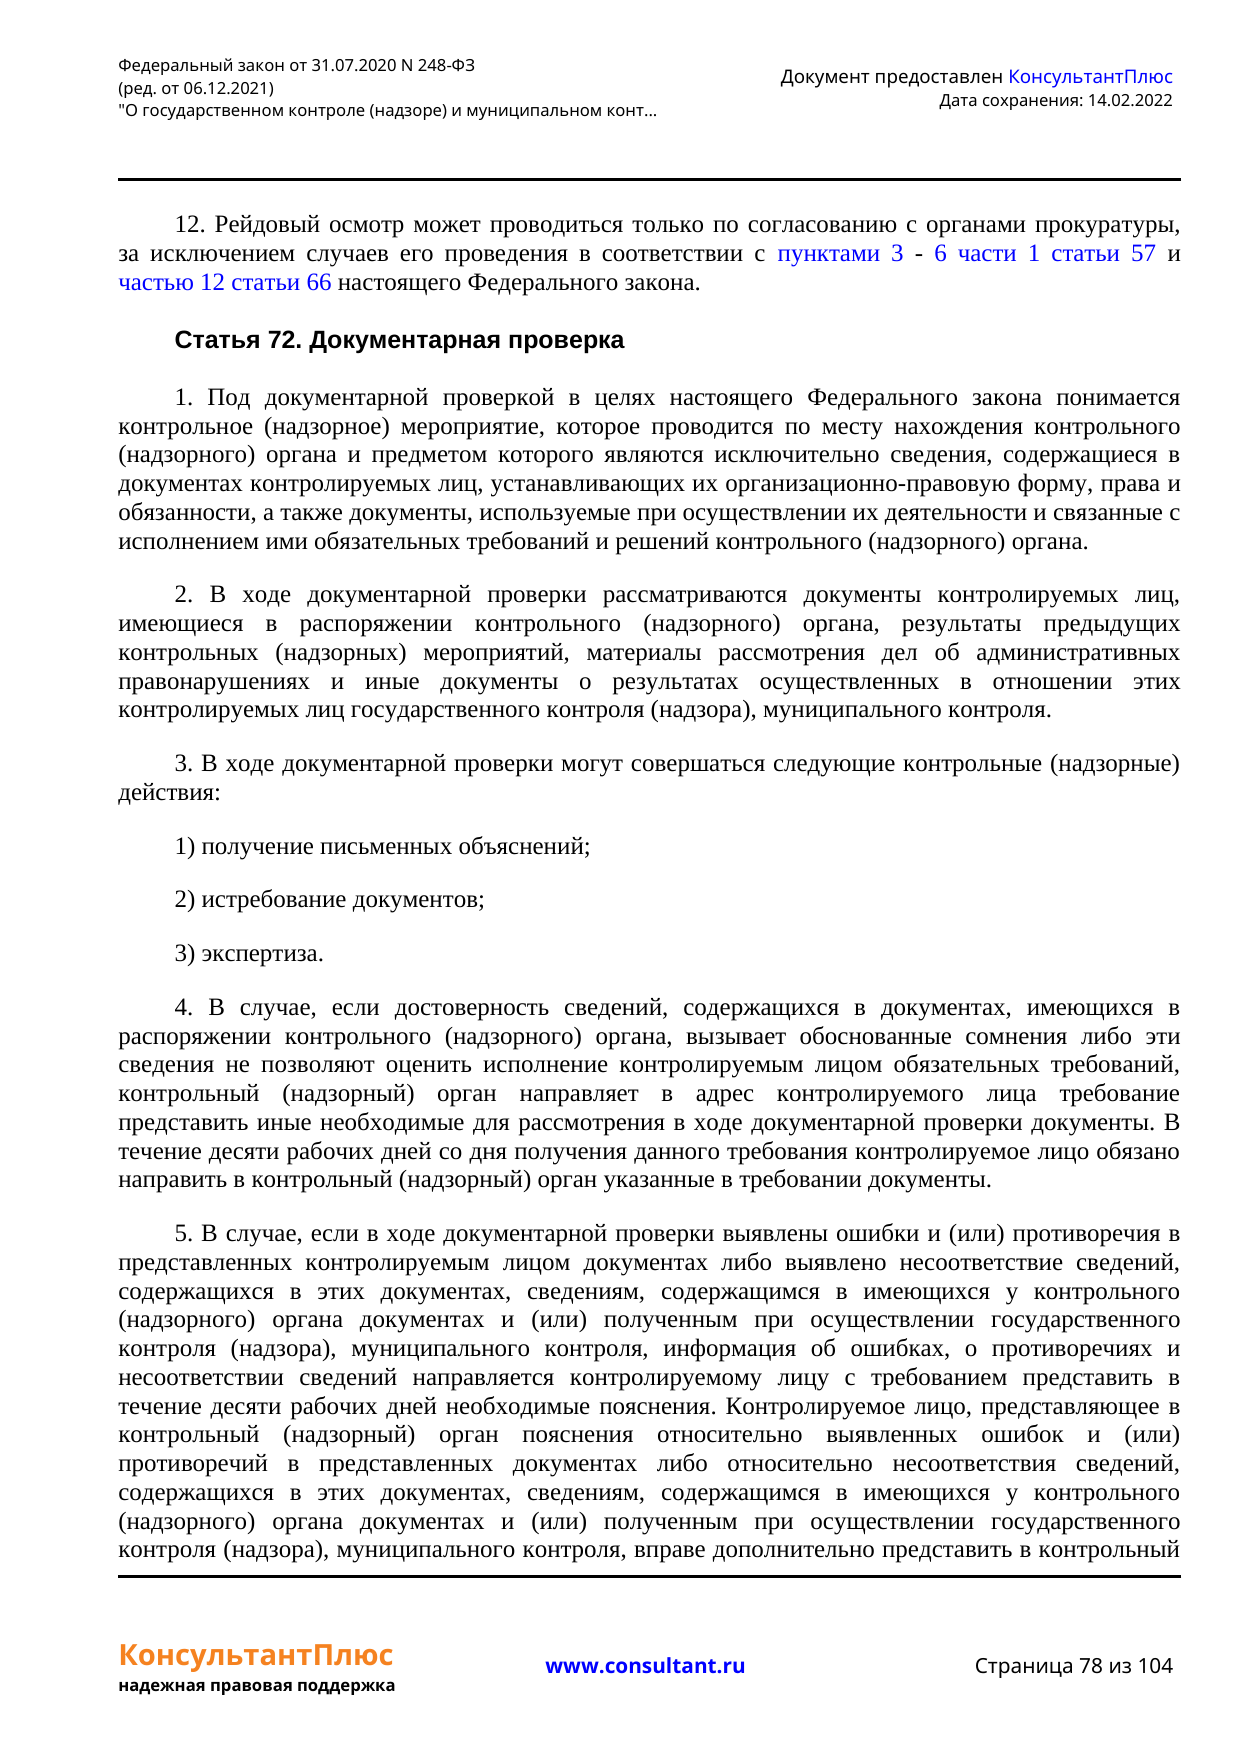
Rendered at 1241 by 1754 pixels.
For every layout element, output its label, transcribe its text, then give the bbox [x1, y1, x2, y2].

text 1) получение письменных объяснений; [118, 831, 1181, 859]
text 12. Рейдовый осмотр может проводиться только по согласованию с органами прокуратуры, за исключением случаев его проведения в соответствии с пунктами 3 - 6 части 1 статьи 57 и частью 12 статьи 66 настоящего Федерального закона. [118, 209, 1181, 296]
text 2. В ходе документарной проверки рассматриваются документы контролируемых лиц, имеющиеся в распоряжении контрольного (надзорного) органа, результаты предыдущих контрольных (надзорных) мероприятий, материалы рассмотрения дел об административных правонарушениях и иные документы о результатах осуществленных в отношении этих контролируемых лиц государственного контроля (надзора), муниципального контроля. [118, 579, 1181, 723]
text 2) истребование документов; [118, 884, 1181, 913]
text 3. В ходе документарной проверки могут совершаться следующие контрольные (надзорные) действия: [118, 748, 1181, 806]
text 4. В случае, если достоверность сведений, содержащихся в документах, имеющихся в распоряжении контрольного (надзорного) органа, вызывает обоснованные сомнения либо эти сведения не позволяют оценить исполнение контролируемым лицом обязательных требований, контрольный (надзорный) орган направляет в адрес контролируемого лица требование представить иные необходимые для рассмотрения в ходе документарной проверки документы. В течение десяти рабочих дней со дня получения данного требования контролируемое лицо обязано направить в контрольный (надзорный) орган указанные в требовании документы. [118, 992, 1181, 1193]
text 3) экспертиза. [118, 938, 1181, 967]
title Статья 72. Документарная проверка [118, 324, 1181, 353]
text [118, 1218, 1181, 1563]
text 1. Под документарной проверкой в целях настоящего Федерального закона понимается контрольное (надзорное) мероприятие, которое проводится по месту нахождения контрольного (надзорного) органа и предметом которого являются исключительно сведения, содержащиеся в документах контролируемых лиц, устанавливающих их организационно-правовую форму, права и обязанности, а также документы, используемые при осуществлении их деятельности и связанные с исполнением ими обязательных требований и решений контрольного (надзорного) органа. [118, 382, 1181, 554]
